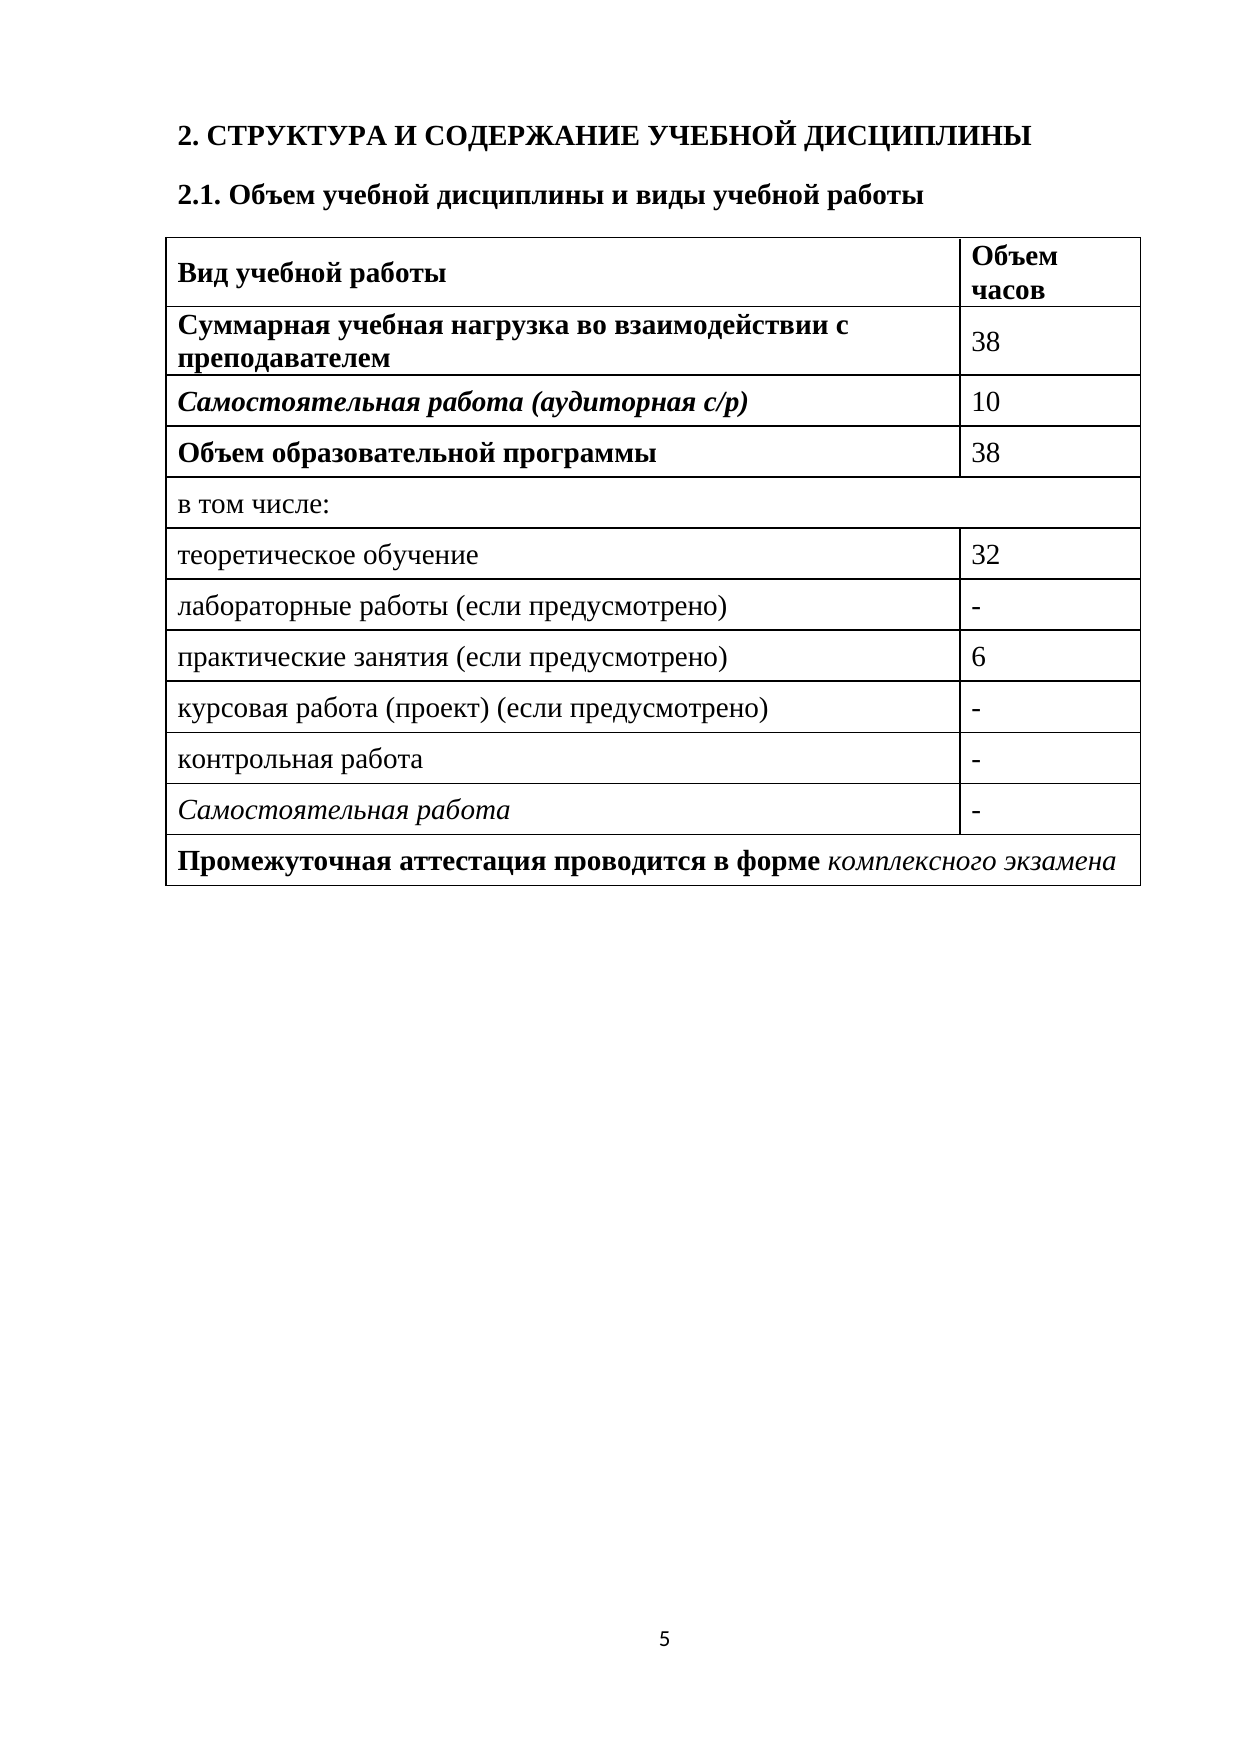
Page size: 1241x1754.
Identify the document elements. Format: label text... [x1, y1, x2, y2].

table_cell 6 [961, 631, 1140, 680]
table_cell практические занятия (если предусмотрено) [167, 631, 959, 680]
table_cell Самостоятельная работа (аудиторная с/р) [167, 376, 959, 425]
table_cell 10 [961, 376, 1140, 425]
table_cell контрольная работа [167, 733, 959, 782]
table_cell Объем образовательной программы [167, 427, 959, 476]
table_cell в том числе: [167, 478, 1140, 527]
table_cell 32 [961, 529, 1140, 578]
table_cell лабораторные работы (если предусмотрено) [167, 580, 959, 629]
table_cell - [961, 733, 1140, 782]
table_cell теоретическое обучение [167, 529, 959, 578]
table_cell - [961, 580, 1140, 629]
table_cell курсовая работа (проект) (если предусмотрено) [167, 682, 959, 731]
table_cell Суммарная учебная нагрузка во взаимодействии с преподавателем [167, 307, 959, 374]
table_cell 38 [961, 427, 1140, 476]
text 2.1. Объем учебной дисциплины и виды учебной работы [177, 177, 1152, 211]
table_cell - [961, 784, 1140, 833]
text 2. СТРУКТУРА И СОДЕРЖАНИЕ УЧЕБНОЙ ДИСЦИПЛИНЫ [177, 118, 1152, 152]
table_header Вид учебной работы [167, 238, 960, 306]
table_cell - [961, 682, 1140, 731]
table_cell 38 [961, 307, 1140, 374]
table_cell Самостоятельная работа [167, 784, 959, 833]
table_cell Промежуточная аттестация проводится в форме комплексного экзамена [167, 835, 1140, 884]
table_header Объем часов [961, 238, 1140, 306]
